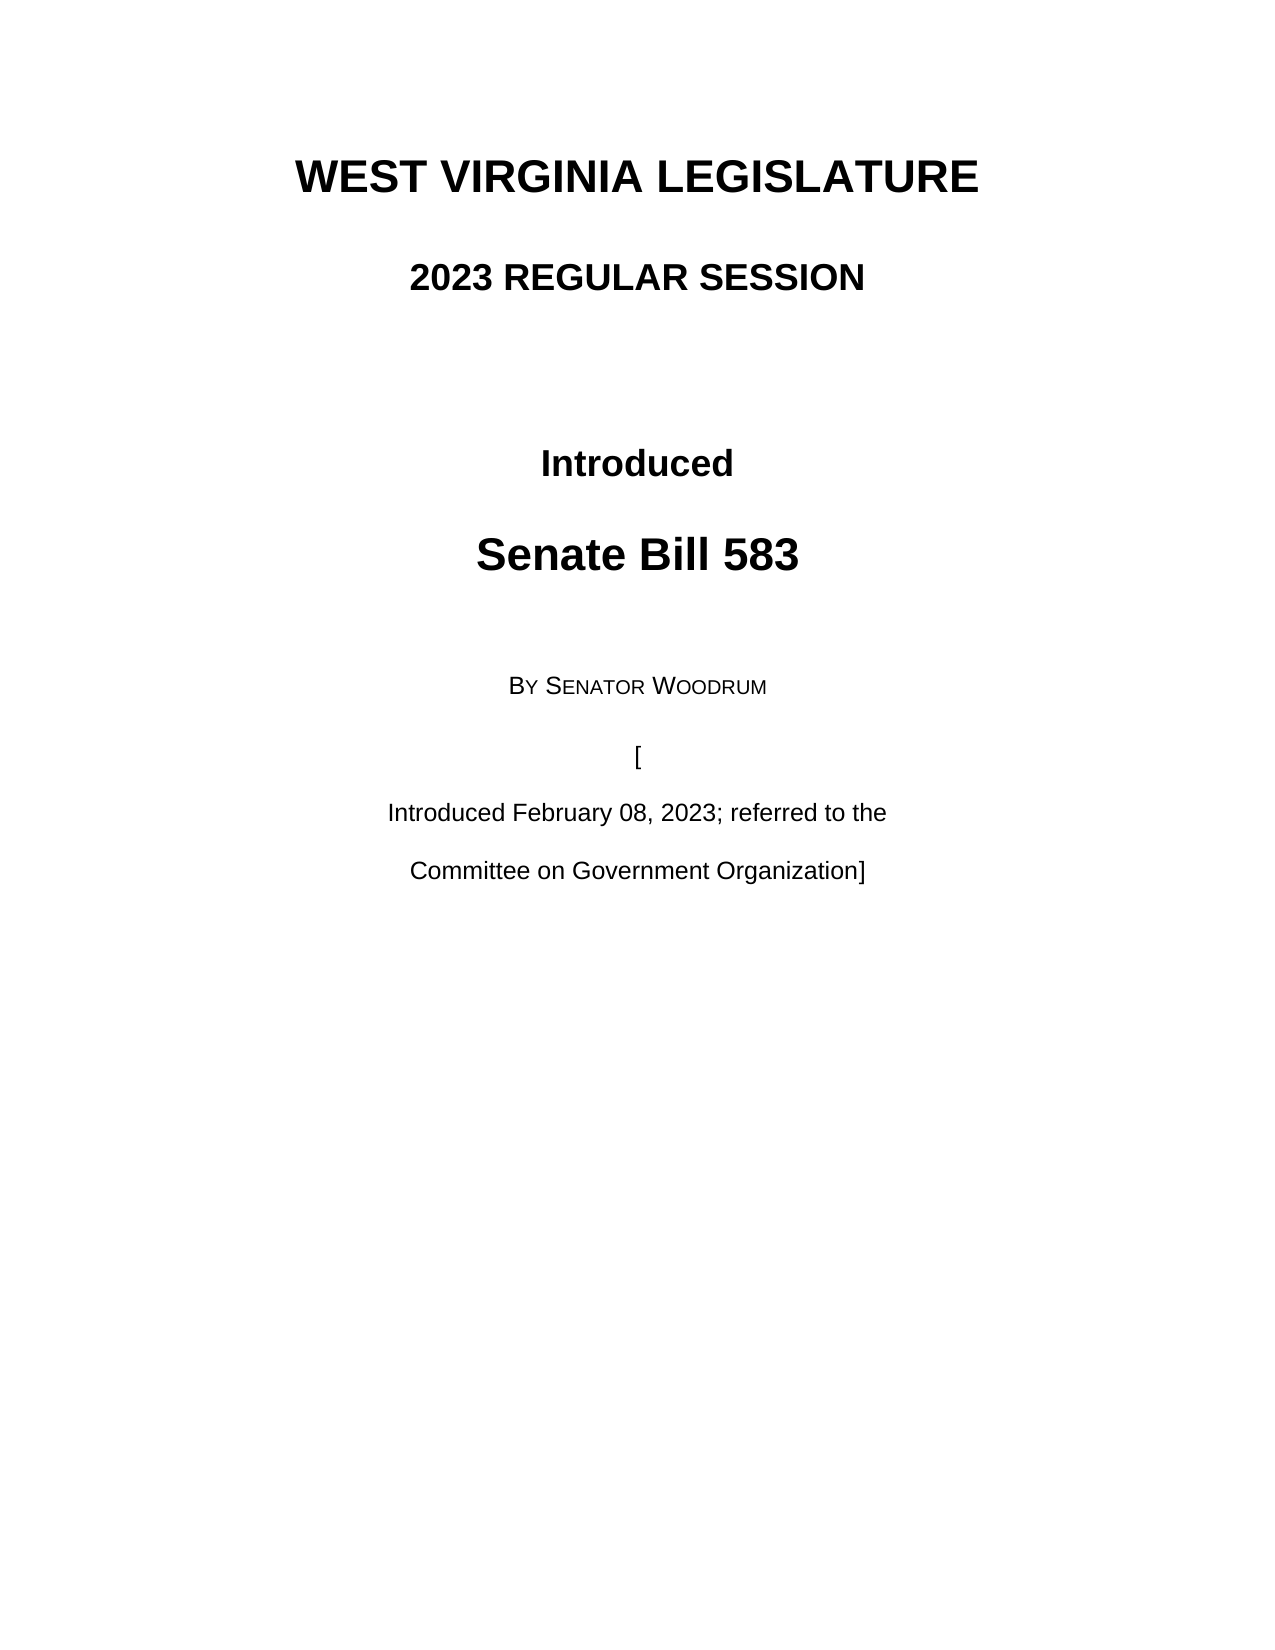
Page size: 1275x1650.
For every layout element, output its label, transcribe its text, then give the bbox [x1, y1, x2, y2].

title WEST VIRGINIA LEGISLATURE [150, 150, 1125, 203]
text Bill [150, 528, 1125, 581]
text [] [337, 741, 937, 884]
title 2023 REGULAR SESSION [150, 255, 1125, 298]
text By [337, 671, 937, 699]
